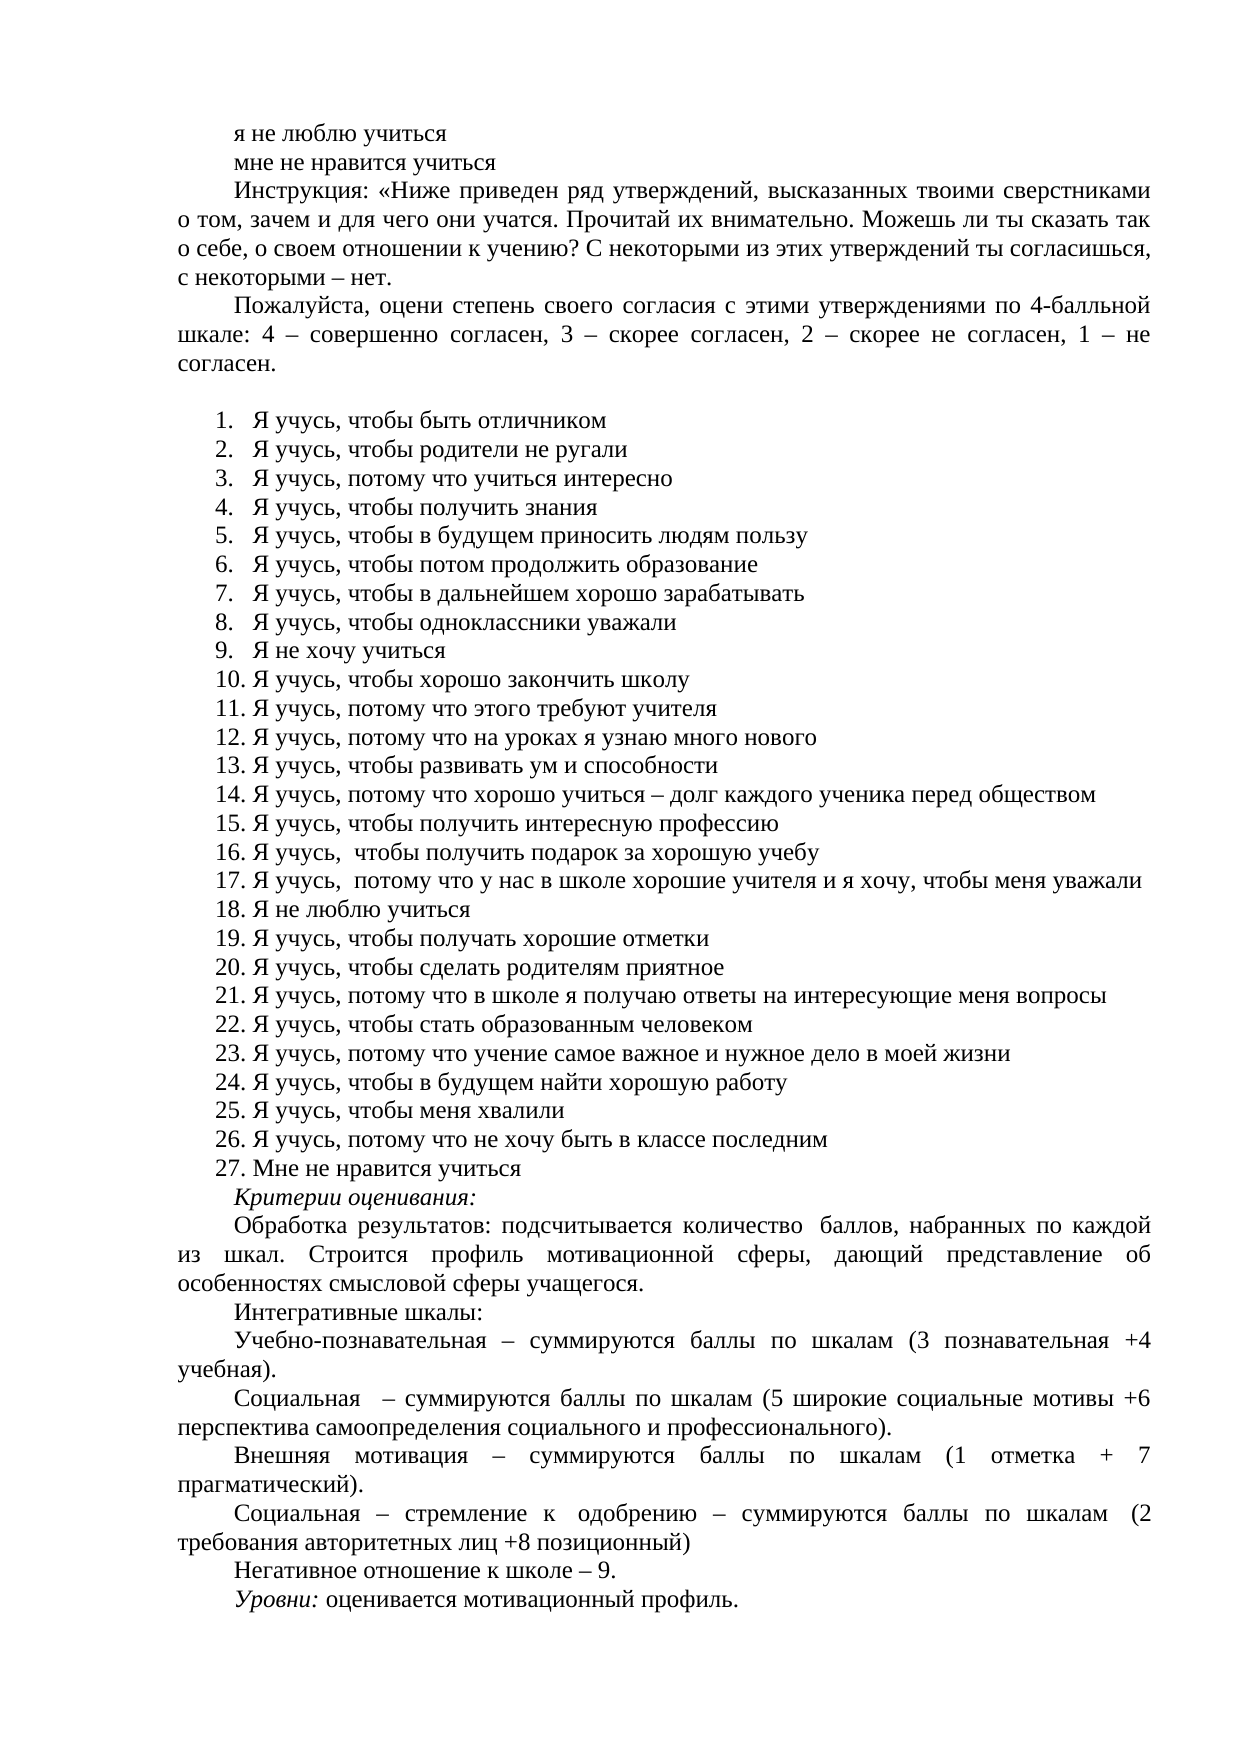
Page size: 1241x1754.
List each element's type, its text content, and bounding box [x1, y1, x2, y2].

list Я не люблю учиться [215, 894, 1152, 923]
list Я учусь, потому что учиться интересно [215, 463, 1152, 492]
list Я учусь, чтобы родители не ругали [215, 434, 1152, 463]
list Я учусь, чтобы получить знания [215, 492, 1152, 521]
list Я учусь, чтобы получать хорошие отметки [215, 923, 1152, 952]
text Инструкция: «Ниже приведен ряд утверждений, высказанных твоими сверстниками о том, зачем и для чего они учатся. Прочитай их внимательно. Можешь ли ты сказать так о себе, о своем отношении к учению? С некоторыми из этих утверждений ты согласишься, с некоторыми – нет. [177, 176, 1152, 291]
text Внешняя мотивация – суммируются баллы по шкалам (1 отметка + 7 прагматический). [177, 1441, 1152, 1498]
list Я учусь, потому что этого требуют учителя [215, 693, 1152, 722]
list Мне не нравится учиться [215, 1153, 1152, 1182]
text Социальная – стремление к одобрению – суммируются баллы по шкалам (2 требования авторитетных лиц +8 позиционный) [177, 1498, 1152, 1556]
list Я учусь, потому что учение самое важное и нужное дело в моей жизни [215, 1038, 1152, 1067]
list Я учусь, чтобы в дальнейшем хорошо зарабатывать [215, 578, 1152, 607]
list Я учусь, чтобы меня хвалили [215, 1096, 1152, 1124]
list Я учусь, чтобы в будущем приносить людям пользу [215, 521, 1152, 549]
list Я учусь, чтобы получить интересную профессию [215, 808, 1152, 837]
text мне не нравится учиться [177, 147, 1152, 176]
list Я учусь, чтобы в будущем найти хорошую работу [215, 1067, 1152, 1096]
list Я учусь, чтобы стать образованным человеком [215, 1009, 1152, 1038]
text Критерии оценивания: [177, 1182, 1152, 1211]
list Я учусь, потому что хорошо учиться – долг каждого ученика перед обществом [215, 779, 1152, 808]
list Я учусь, чтобы хорошо закончить школу [215, 664, 1152, 693]
text Уровни: оценивается мотивационный профиль. [177, 1584, 1152, 1613]
list Я учусь, потому что не хочу быть в классе последним [215, 1124, 1152, 1153]
list Я учусь, чтобы одноклассники уважали [215, 607, 1152, 636]
list Я учусь, чтобы сделать родителям приятное [215, 952, 1152, 981]
text я не люблю учиться [177, 118, 1152, 147]
list Я учусь, чтобы развивать ум и способности [215, 751, 1152, 779]
list Я учусь, чтобы получить подарок за хорошую учебу [215, 837, 1152, 866]
text Учебно-познавательная – суммируются баллы по шкалам (3 познавательная +4 учебная). [177, 1326, 1152, 1383]
list Я учусь, чтобы потом продолжить образование [215, 549, 1152, 578]
list Я не хочу учиться [215, 636, 1152, 664]
text Пожалуйста, оцени степень своего согласия с этими утверждениями по 4-балльной шкале: 4 – совершенно согласен, 3 – скорее согласен, 2 – скорее не согласен, 1 – не согласен. [177, 291, 1152, 377]
text Негативное отношение к школе – 9. [177, 1556, 1152, 1584]
list Я учусь, потому что в школе я получаю ответы на интересующие меня вопросы [215, 981, 1152, 1009]
list Я учусь, потому что у нас в школе хорошие учителя и я хочу, чтобы меня уважали [215, 866, 1152, 894]
list Я учусь, потому что на уроках я узнаю много нового [215, 722, 1152, 751]
text Социальная – суммируются баллы по шкалам (5 широкие социальные мотивы +6 перспектива самоопределения социального и профессионального). [177, 1383, 1152, 1441]
list Я учусь, чтобы быть отличником [215, 406, 1152, 434]
text Обработка результатов: подсчитывается количество баллов, набранных по каждой из шкал. Строится профиль мотивационной сферы, дающий представление об особенностях смысловой сферы учащегося. [177, 1211, 1152, 1297]
text Интегративные шкалы: [177, 1297, 1152, 1326]
